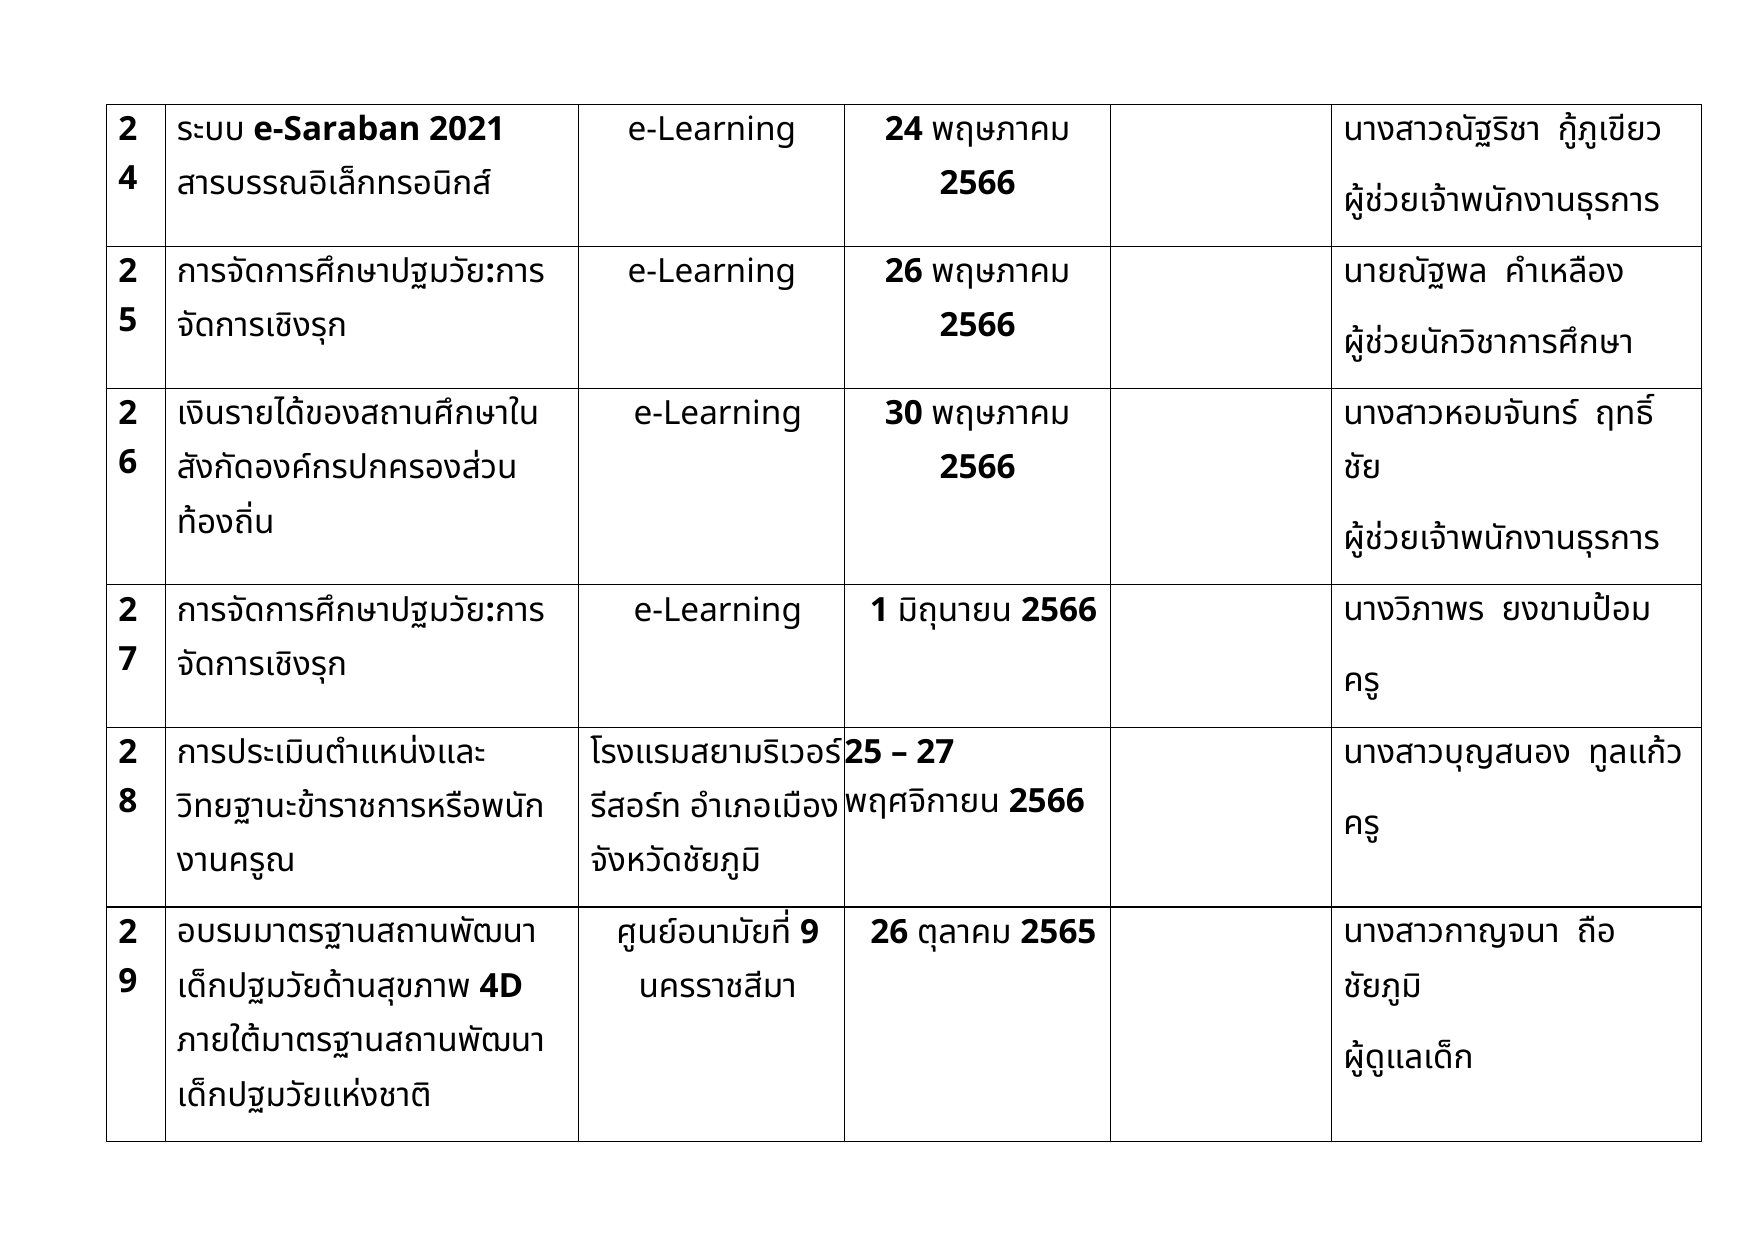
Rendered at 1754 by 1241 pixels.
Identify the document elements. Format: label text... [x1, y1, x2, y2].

table_cell นางสาวกาญจนา ถือชัยภูมิ ผู้ดูแลเด็ก [1332, 908, 1701, 1141]
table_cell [166, 908, 578, 1141]
table_cell e-Learning [579, 105, 844, 246]
table_cell 26 พฤษภาคม 2566 [845, 247, 1110, 388]
table_cell 27 [107, 585, 165, 727]
table_cell e-Learning [579, 389, 844, 584]
table_cell การจัดการศึกษาปฐมวัย:การจัดการเชิงรุก [166, 247, 578, 388]
table_cell 29 [107, 908, 165, 1141]
table_cell 1 มิถุนายน 2566 [845, 585, 1110, 727]
table_cell e-Learning [579, 585, 844, 727]
table_cell นายณัฐพล คำเหลือง ผู้ช่วยนักวิชาการศึกษา [1332, 247, 1701, 388]
table_cell [1111, 247, 1331, 388]
table_cell [1111, 389, 1331, 584]
table_cell [1111, 105, 1331, 246]
table_cell 24 [107, 105, 165, 246]
table_cell การประเมินตำแหน่งและวิทยฐานะข้าราชการหรือพนักงานครูณ [166, 728, 578, 906]
table_cell โรงแรมสยามริเวอร์รีสอร์ท อำเภอเมือง จังหวัดชัยภูมิ [579, 728, 844, 906]
table_cell นางสาวบุญสนอง ทูลแก้ว ครู [1332, 728, 1701, 906]
table_cell e-Learning [579, 247, 844, 388]
table_cell 26 [107, 389, 165, 584]
table_cell การจัดการศึกษาปฐมวัย:การจัดการเชิงรุก [166, 585, 578, 727]
table_cell เงินรายได้ของสถานศึกษาในสังกัดองค์กรปกครองส่วนท้องถิ่น [166, 389, 578, 584]
table_cell ระบบ e-Saraban 2021 สารบรรณอิเล็กทรอนิกส์ [166, 105, 578, 246]
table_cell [579, 908, 844, 1141]
table_cell นางวิภาพร ยงขามป้อม ครู [1332, 585, 1701, 727]
table_cell [1111, 908, 1331, 1141]
table_cell 25 – 27 พฤศจิกายน 2566 [845, 728, 1110, 906]
table_cell [1111, 585, 1331, 727]
table_cell นางสาวณัฐริชา กู้ภูเขียว ผู้ช่วยเจ้าพนักงานธุรการ [1332, 105, 1701, 246]
table_cell 24 พฤษภาคม 2566 [845, 105, 1110, 246]
table_cell 30 พฤษภาคม 2566 [845, 389, 1110, 584]
table_cell 26 ตุลาคม 2565 [845, 908, 1110, 1141]
table_cell นางสาวหอมจันทร์ ฤทธิ์ชัย ผู้ช่วยเจ้าพนักงานธุรการ [1332, 389, 1701, 584]
table_cell 28 [107, 728, 165, 906]
table_cell 25 [107, 247, 165, 388]
table_cell [1111, 728, 1331, 906]
